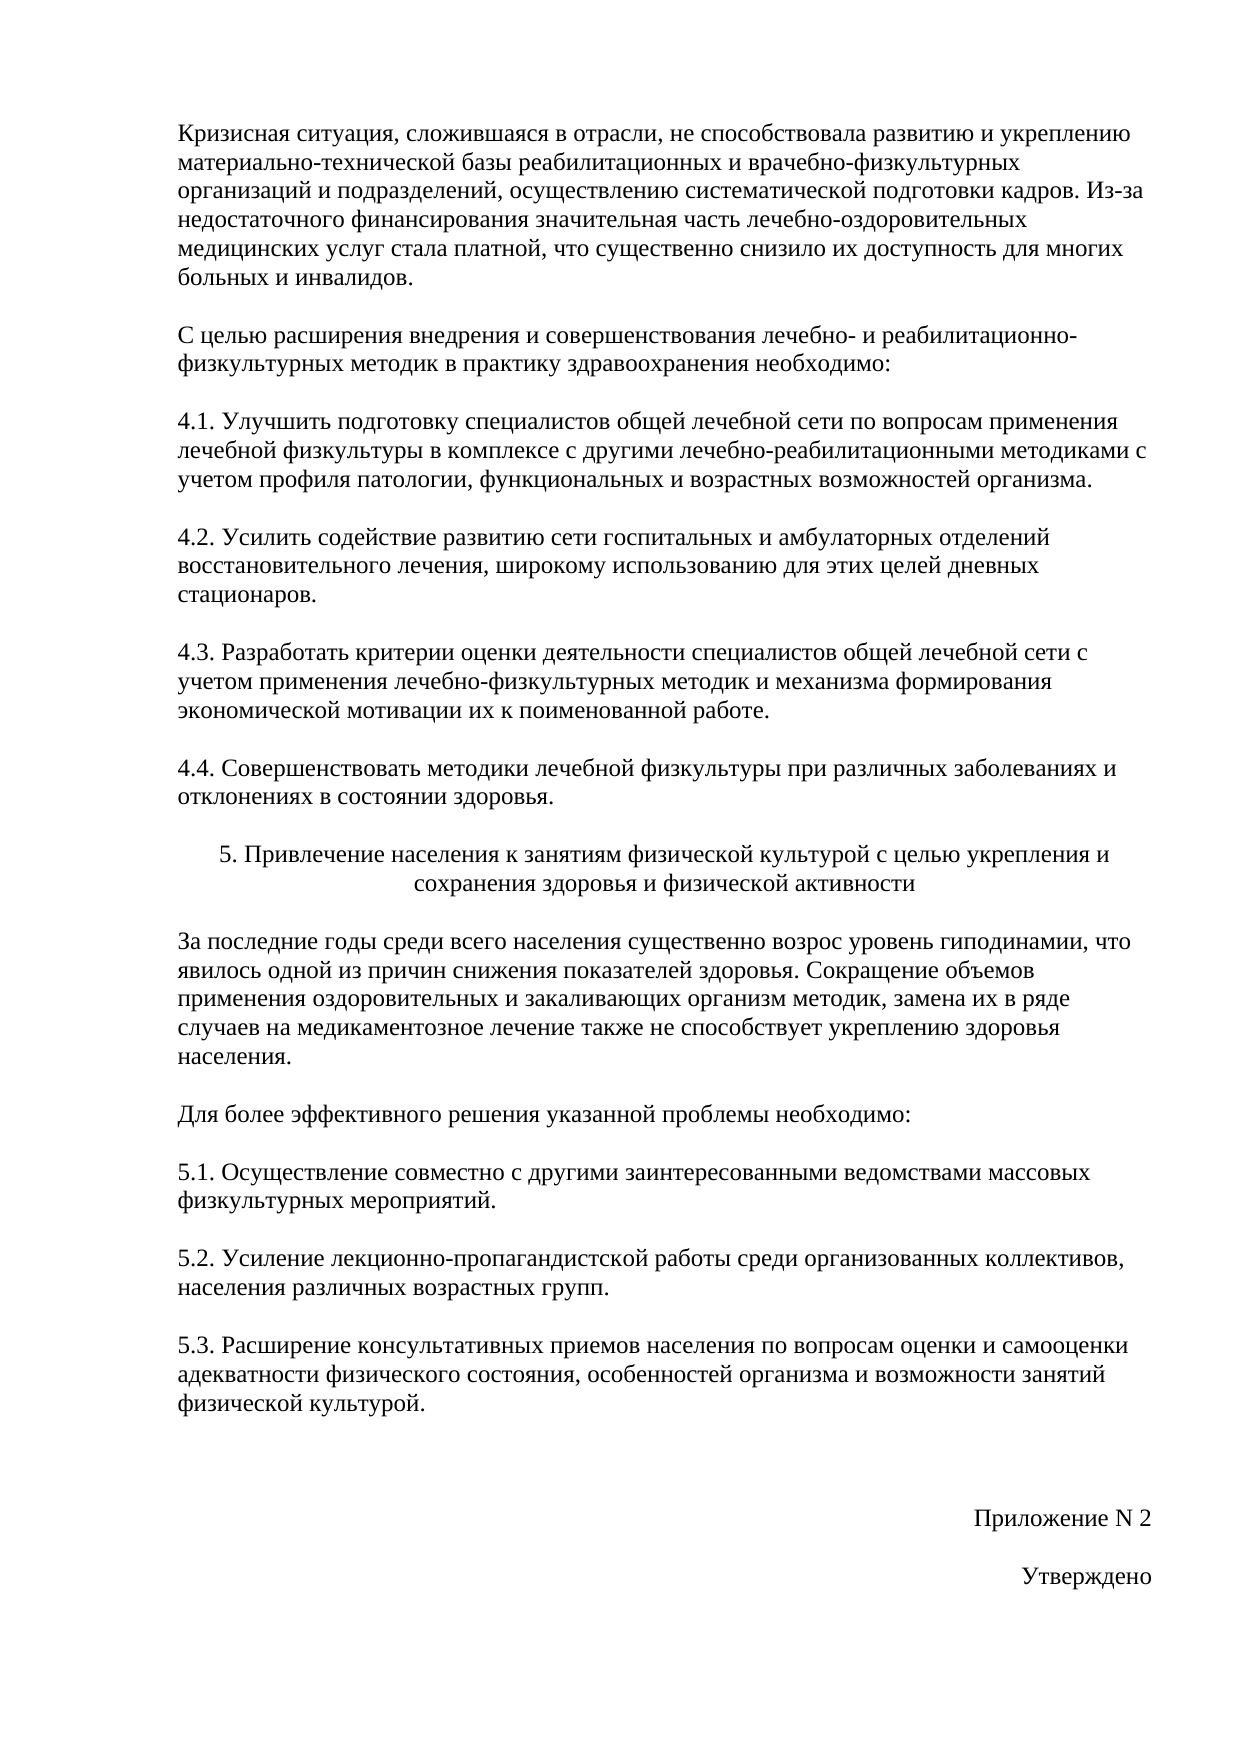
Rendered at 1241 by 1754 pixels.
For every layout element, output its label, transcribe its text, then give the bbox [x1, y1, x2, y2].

text 5. Привлечение населения к занятиям физической культурой с целью укрепления и сохранения здоровья и физической активности [177, 839, 1152, 897]
text Для более эффективного решения указанной проблемы необходимо: [177, 1099, 1152, 1128]
text 4.1. Улучшить подготовку специалистов общей лечебной сети по вопросам применения лечебной физкультуры в комплексе с другими лечебно-реабилитационными методиками с учетом профиля патологии, функциональных и возрастных возможностей организма. [177, 406, 1152, 493]
text С целью расширения внедрения и совершенствования лечебно- и реабилитационно-физкультурных методик в практику здравоохранения необходимо: [177, 320, 1152, 377]
text Утверждено [177, 1561, 1152, 1590]
text За последние годы среди всего населения существенно возрос уровень гиподинамии, что явилось одной из причин снижения показателей здоровья. Сокращение объемов применения оздоровительных и закаливающих организм методик, замена их в ряде случаев на медикаментозное лечение также не способствует укреплению здоровья населения. [177, 926, 1152, 1070]
text 4.3. Разработать критерии оценки деятельности специалистов общей лечебной сети с учетом применения лечебно-физкультурных методик и механизма формирования экономической мотивации их к поименованной работе. [177, 637, 1152, 723]
text Приложение N 2 [177, 1503, 1152, 1532]
text Кризисная ситуация, сложившаяся в отрасли, не способствовала развитию и укреплению материально-технической базы реабилитационных и врачебно-физкультурных организаций и подразделений, осуществлению систематической подготовки кадров. Из-за недостаточного финансирования значительная часть лечебно-оздоровительных медицинских услуг стала платной, что существенно снизило их доступность для многих больных и инвалидов. [177, 118, 1152, 291]
text 4.2. Усилить содействие развитию сети госпитальных и амбулаторных отделений восстановительного лечения, широкому использованию для этих целей дневных стационаров. [177, 522, 1152, 608]
text 5.2. Усиление лекционно-пропагандистской работы среди организованных коллективов, населения различных возрастных групп. [177, 1243, 1152, 1301]
text 4.4. Совершенствовать методики лечебной физкультуры при различных заболеваниях и отклонениях в состоянии здоровья. [177, 753, 1152, 810]
text 5.3. Расширение консультативных приемов населения по вопросам оценки и самооценки адекватности физического состояния, особенностей организма и возможности занятий физической культурой. [177, 1330, 1152, 1416]
text 5.1. Осуществление совместно с другими заинтересованными ведомствами массовых физкультурных мероприятий. [177, 1157, 1152, 1214]
